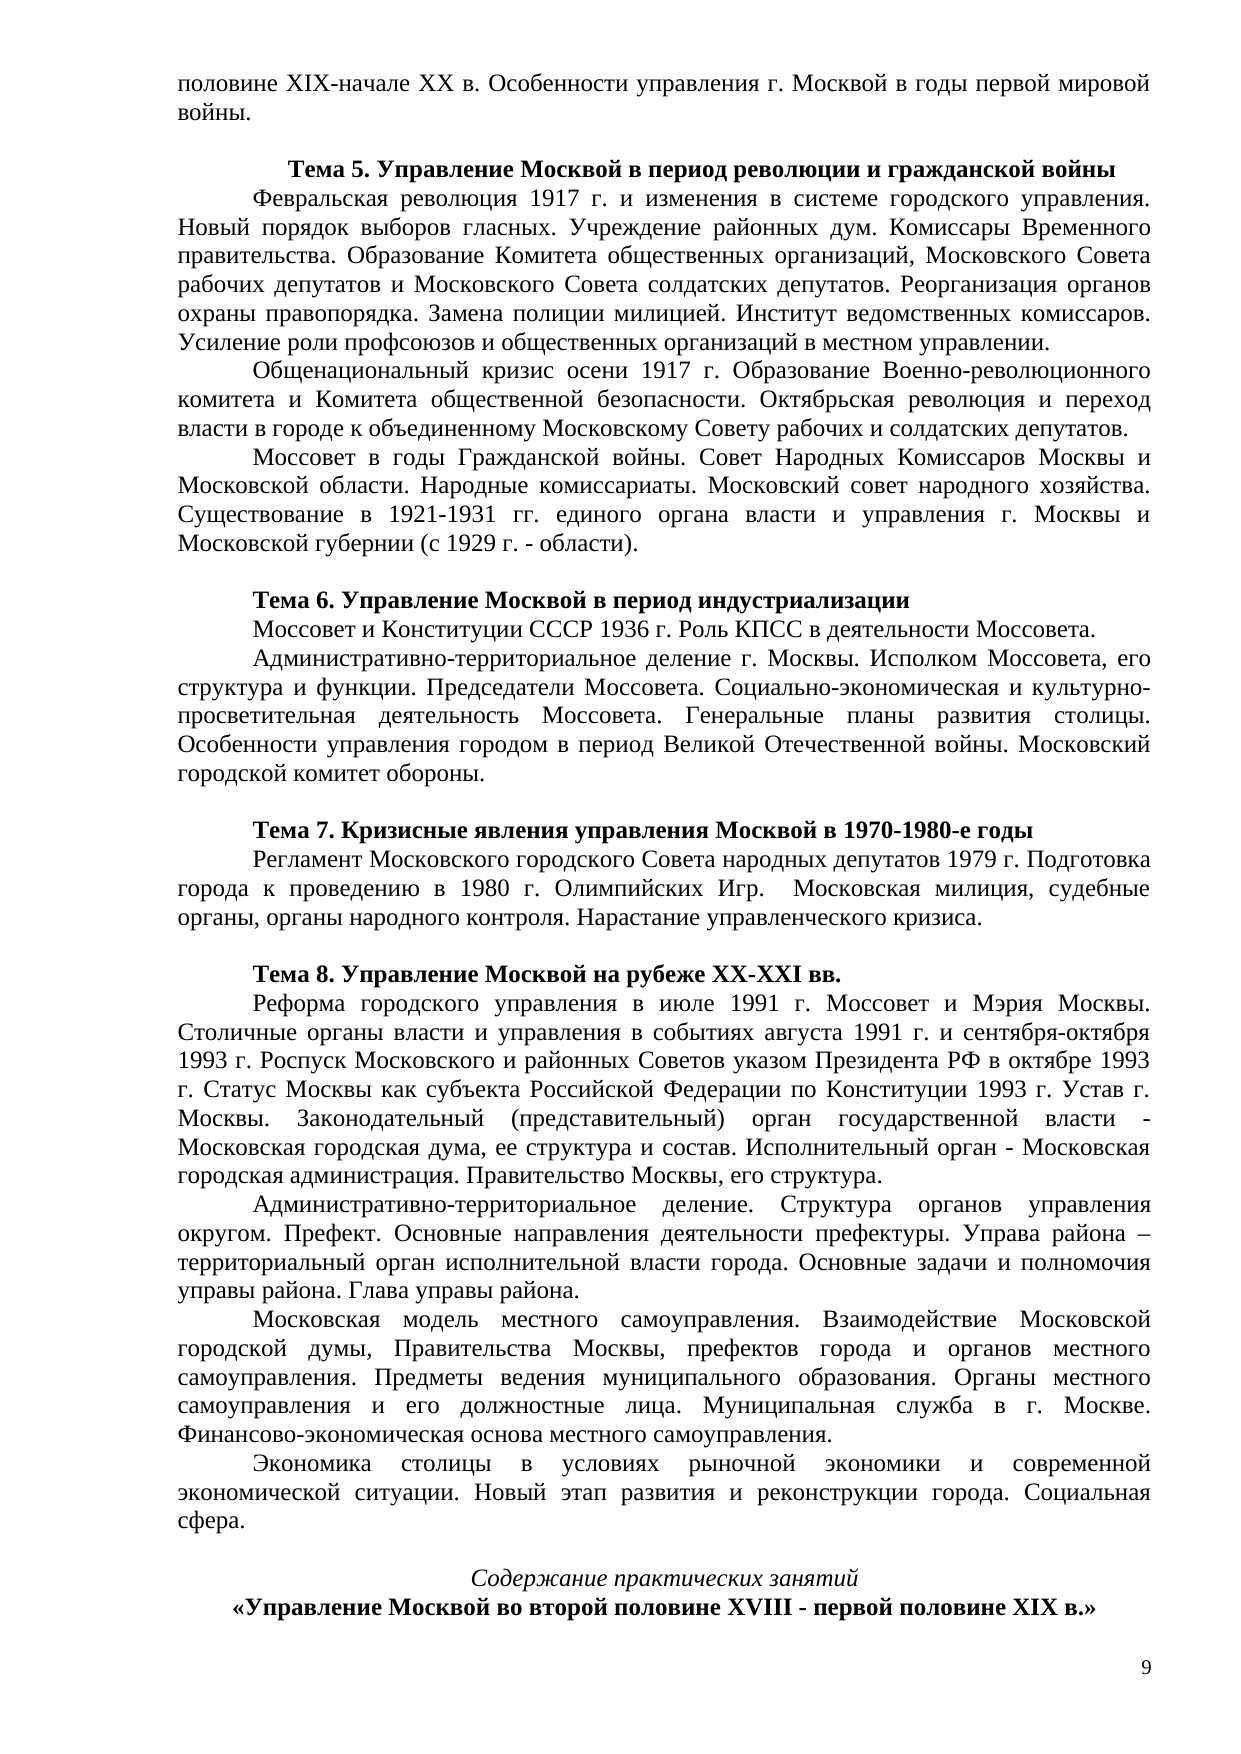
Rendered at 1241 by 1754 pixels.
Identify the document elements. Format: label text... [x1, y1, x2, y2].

text Регламент Московского городского Совета народных депутатов 1979 г. Подготовка города к проведению в 1980 г. Олимпийских Игр. Московская милиция, судебные органы, органы народного контроля. Нарастание управленческого кризиса. [177, 844, 1152, 931]
text Тема 7. Кризисные явления управления Москвой в 1970-1980-е годы [177, 816, 1152, 844]
text Содержание практических занятий [177, 1563, 1152, 1592]
text Общенациональный кризис осени 1917 г. Образование Военно-революционного комитета и Комитета общественной безопасности. Октябрьская революция и переход власти в городе к объединенному Московскому Совету рабочих и солдатских депутатов. [177, 356, 1152, 442]
text Московская модель местного самоуправления. Взаимодействие Московской городской думы, Правительства Москвы, префектов города и органов местного самоуправления. Предметы ведения муниципального образования. Органы местного самоуправления и его должностные лица. Муниципальная служба в г. Москве. Финансово-экономическая основа местного самоуправления. [177, 1304, 1152, 1448]
text Тема 6. Управление Москвой в период индустриализации [177, 586, 1152, 614]
text Тема 5. Управление Москвой в период революции и гражданской войны [177, 154, 1152, 183]
text Тема 8. Управление Москвой на рубеже XX-XXI вв. [177, 959, 1152, 988]
text «Управление Москвой во второй половине XVIII - первой половине XIX в.» [177, 1592, 1152, 1621]
text Административно-территориальное деление г. Москвы. Исполком Моссовета, его структура и функции. Председатели Моссовета. Социально-экономическая и культурно-просветительная деятельность Моссовета. Генеральные планы развития столицы. Особенности управления городом в период Великой Отечественной войны. Московский городской комитет обороны. [177, 643, 1152, 787]
text Февральская революция 1917 г. и изменения в системе городского управления. Новый порядок выборов гласных. Учреждение районных дум. Комиссары Временного правительства. Образование Комитета общественных организаций, Московского Совета рабочих депутатов и Московского Совета солдатских депутатов. Реорганизация органов охраны правопорядка. Замена полиции милицией. Институт ведомственных комиссаров. Усиление роли профсоюзов и общественных организаций в местном управлении. [177, 183, 1152, 356]
text Административно-территориальное деление. Структура органов управления округом. Префект. Основные направления деятельности префектуры. Управа района – территориальный орган исполнительной власти города. Основные задачи и полномочия управы района. Глава управы района. [177, 1189, 1152, 1304]
text Моссовет в годы Гражданской войны. Совет Народных Комиссаров Москвы и Московской области. Народные комиссариаты. Московский совет народного хозяйства. Существование в 1921-1931 гг. единого органа власти и управления г. Москвы и Московской губернии (с 1929 г. - области). [177, 442, 1152, 557]
text Реформа городского управления в июле 1991 г. Моссовет и Мэрия Москвы. Столичные органы власти и управления в событиях августа 1991 г. и сентября-октября 1993 г. Роспуск Московского и районных Советов указом Президента РФ в октябре 1993 г. Статус Москвы как субъекта Российской Федерации по Конституции 1993 г. Устав г. Москвы. Законодательный (представительный) орган государственной власти - Московская городская дума, ее структура и состав. Исполнительный орган - Московская городская администрация. Правительство Москвы, его структура. [177, 988, 1152, 1189]
text Моссовет и Конституции СССР 1936 г. Роль КПСС в деятельности Моссовета. [177, 614, 1152, 643]
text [177, 68, 1152, 126]
text Экономика столицы в условиях рыночной экономики и современной экономической ситуации. Новый этап развития и реконструкции города. Социальная сфера. [177, 1448, 1152, 1534]
